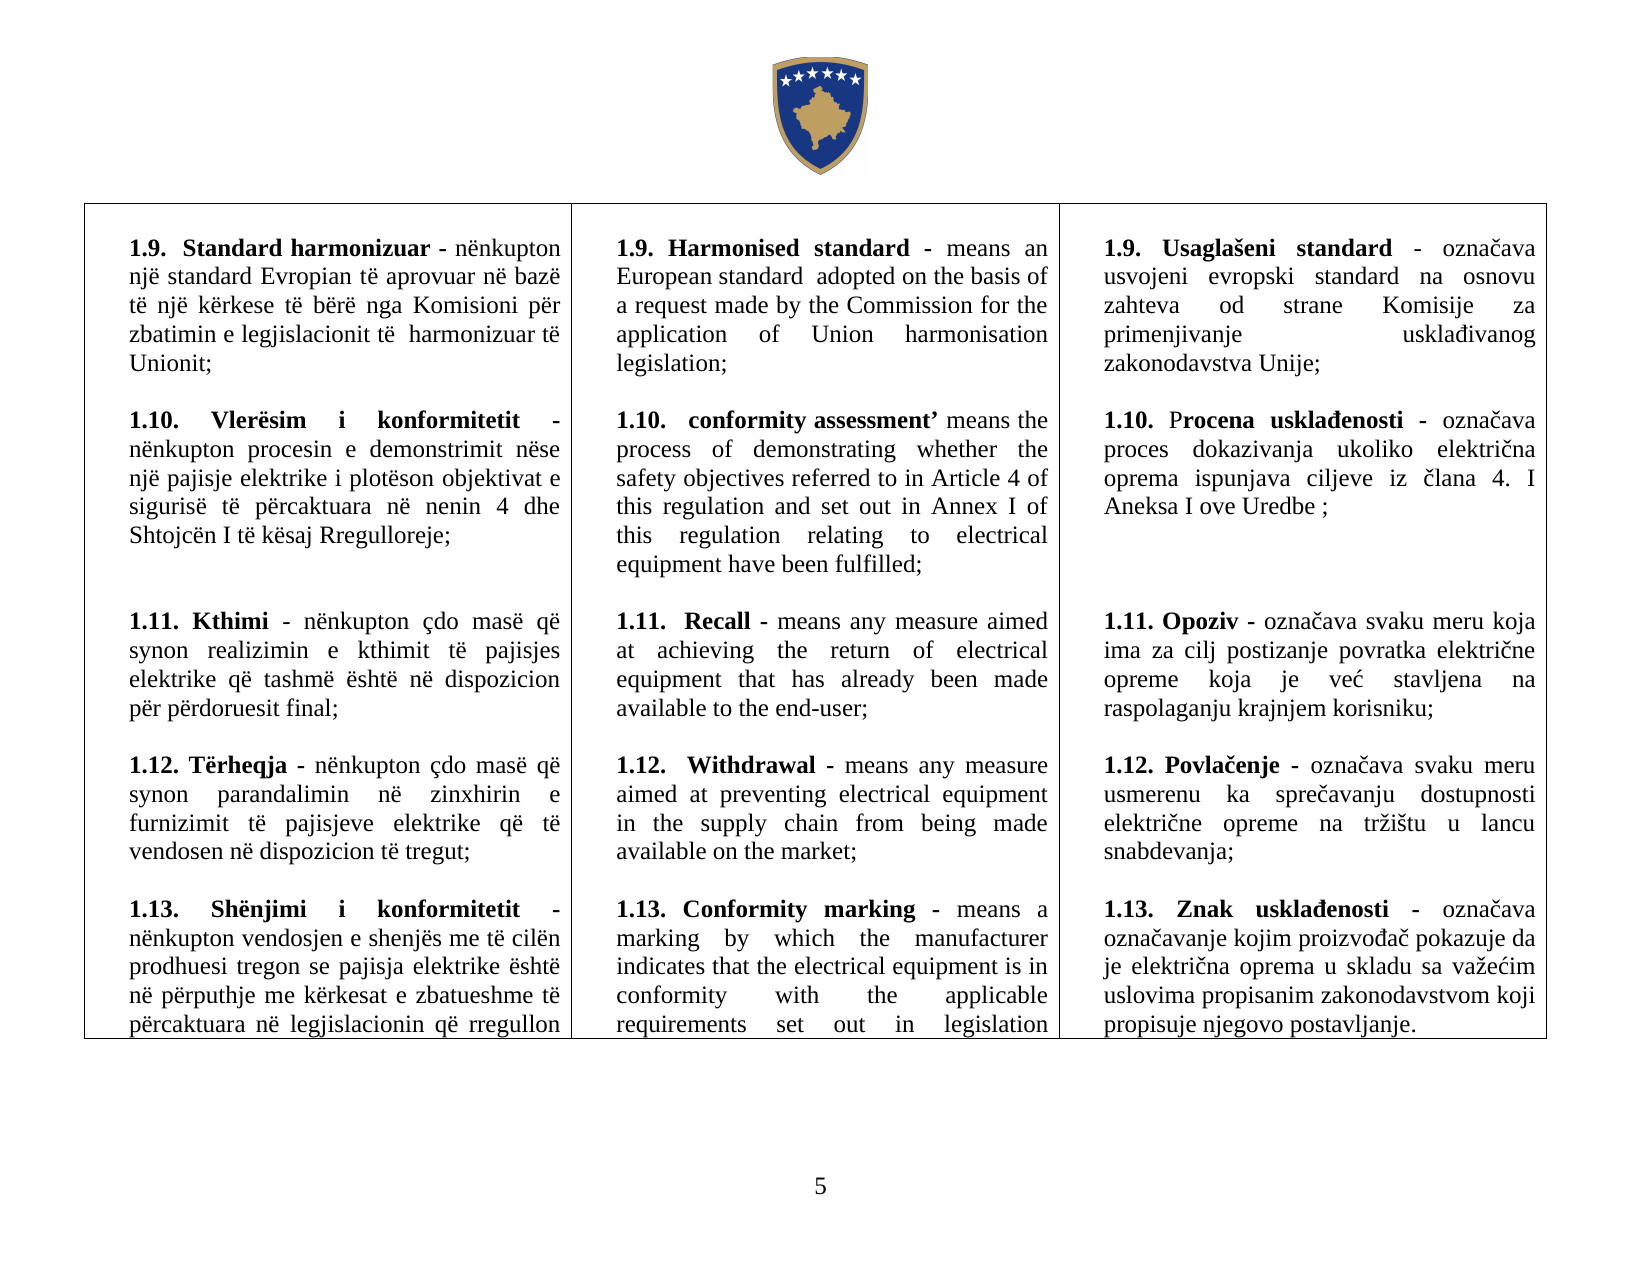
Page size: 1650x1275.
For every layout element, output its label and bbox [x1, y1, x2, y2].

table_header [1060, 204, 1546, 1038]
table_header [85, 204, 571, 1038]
picture [772, 57, 868, 175]
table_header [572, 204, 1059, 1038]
